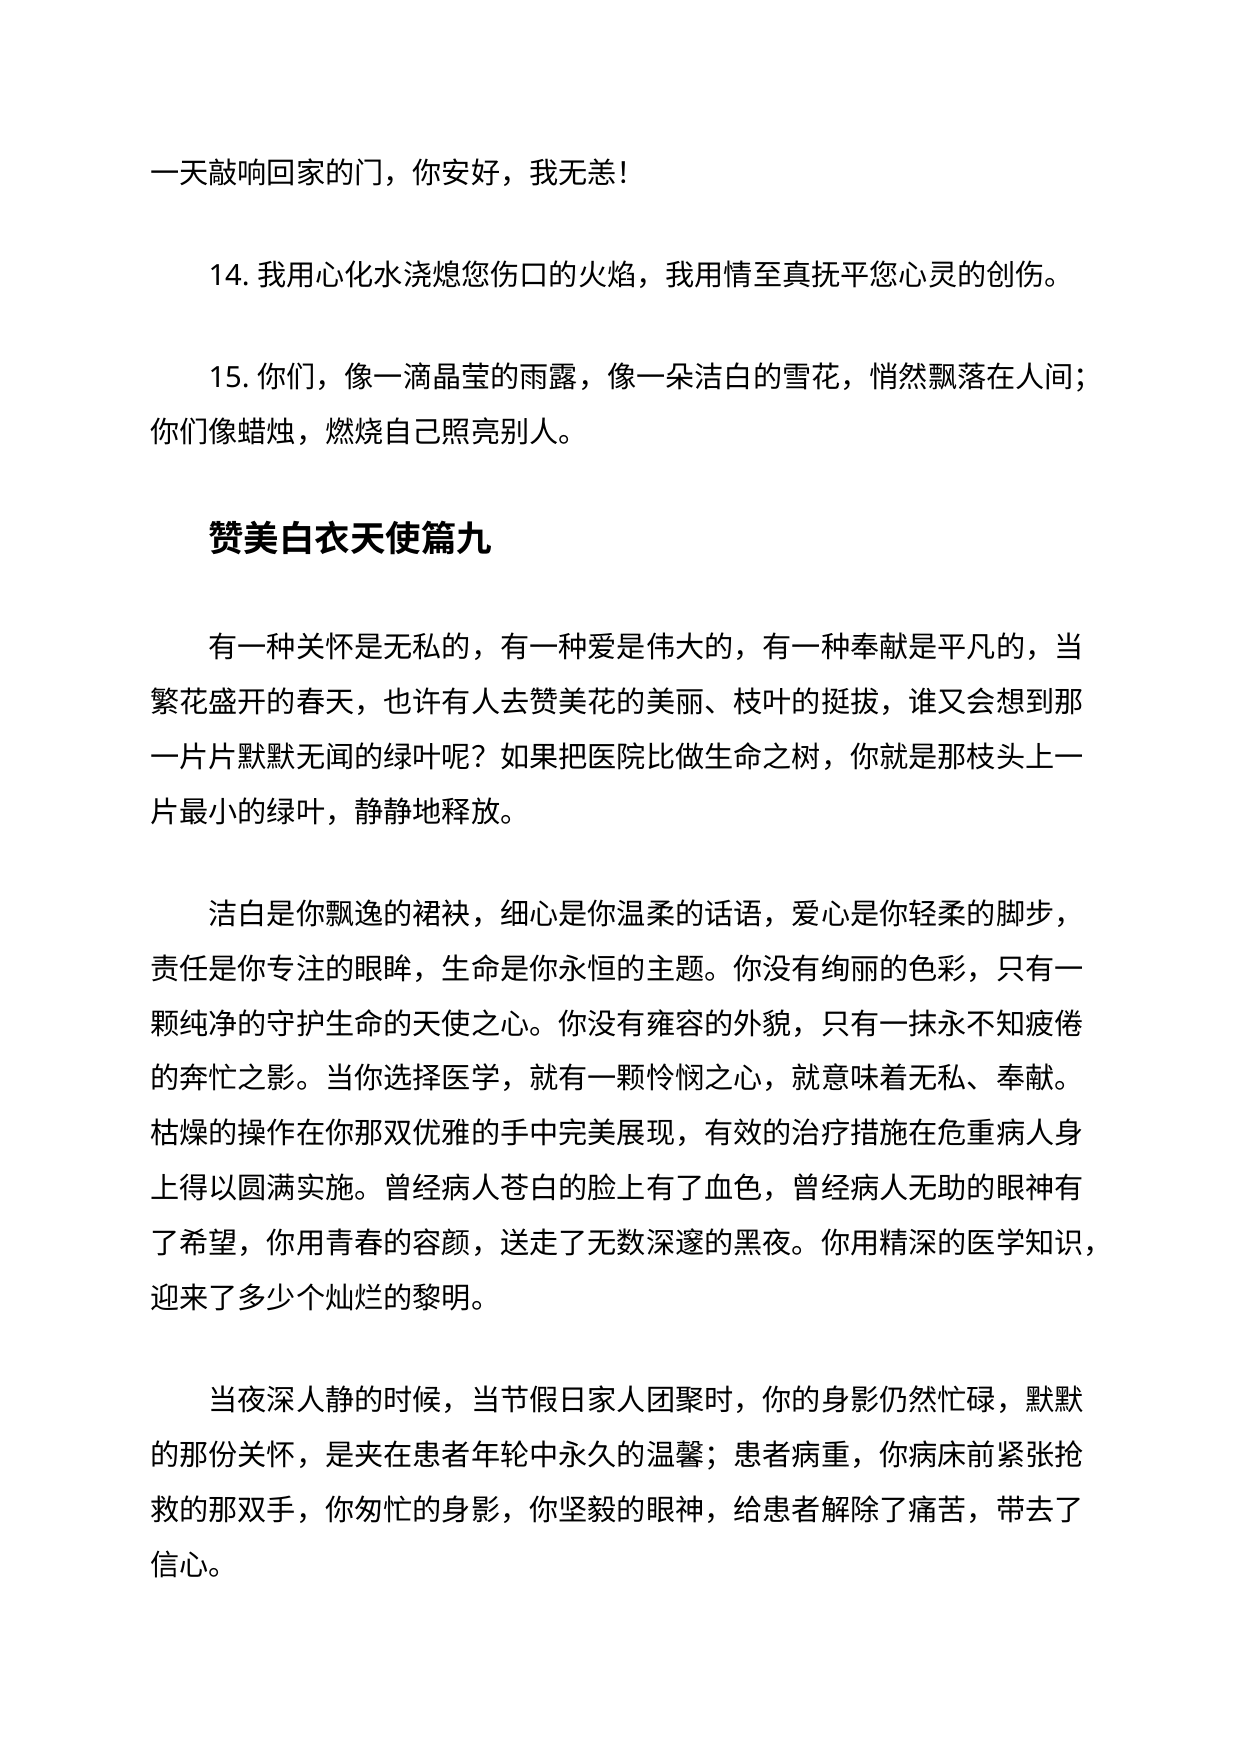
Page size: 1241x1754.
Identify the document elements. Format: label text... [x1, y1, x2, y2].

text 赞美白衣天使篇九 [150, 511, 1090, 562]
text 洁白是你飘逸的裙袂，细心是你温柔的话语，爱心是你轻柔的脚步，责任是你专注的眼眸，生命是你永恒的主题。你没有绚丽的色彩，只有一颗纯净的守护生命的天使之心。你没有雍容的外貌，只有一抹永不知疲倦的奔忙之影。当你选择医学，就有一颗怜悯之心，就意味着无私、奉献。枯燥的操作在你那双优雅的手中完美展现，有效的治疗措施在危重病人身上得以圆满实施。曾经病人苍白的脸上有了血色，曾经病人无助的眼神有了希望，你用青春的容颜，送走了无数深邃的黑夜。你用精深的医学知识，迎来了多少个灿烂的黎明。 [150, 890, 1090, 1317]
text 当夜深人静的时候，当节假日家人团聚时，你的身影仍然忙碌，默默的那份关怀，是夹在患者年轮中永久的温馨；患者病重，你病床前紧张抢救的那双手，你匆忙的身影，你坚毅的眼神，给患者解除了痛苦，带去了信心。 [150, 1376, 1090, 1583]
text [150, 150, 1090, 192]
text 14. 我用心化水浇熄您伤口的火焰，我用情至真抚平您心灵的创伤。 [150, 252, 1090, 294]
text 有一种关怀是无私的，有一种爱是伟大的，有一种奉献是平凡的，当繁花盛开的春天，也许有人去赞美花的美丽、枝叶的挺拔，谁又会想到那一片片默默无闻的绿叶呢？如果把医院比做生命之树，你就是那枝头上一片最小的绿叶，静静地释放。 [150, 624, 1090, 831]
text 15. 你们，像一滴晶莹的雨露，像一朵洁白的雪花，悄然飘落在人间；你们像蜡烛，燃烧自己照亮别人。 [150, 354, 1090, 451]
